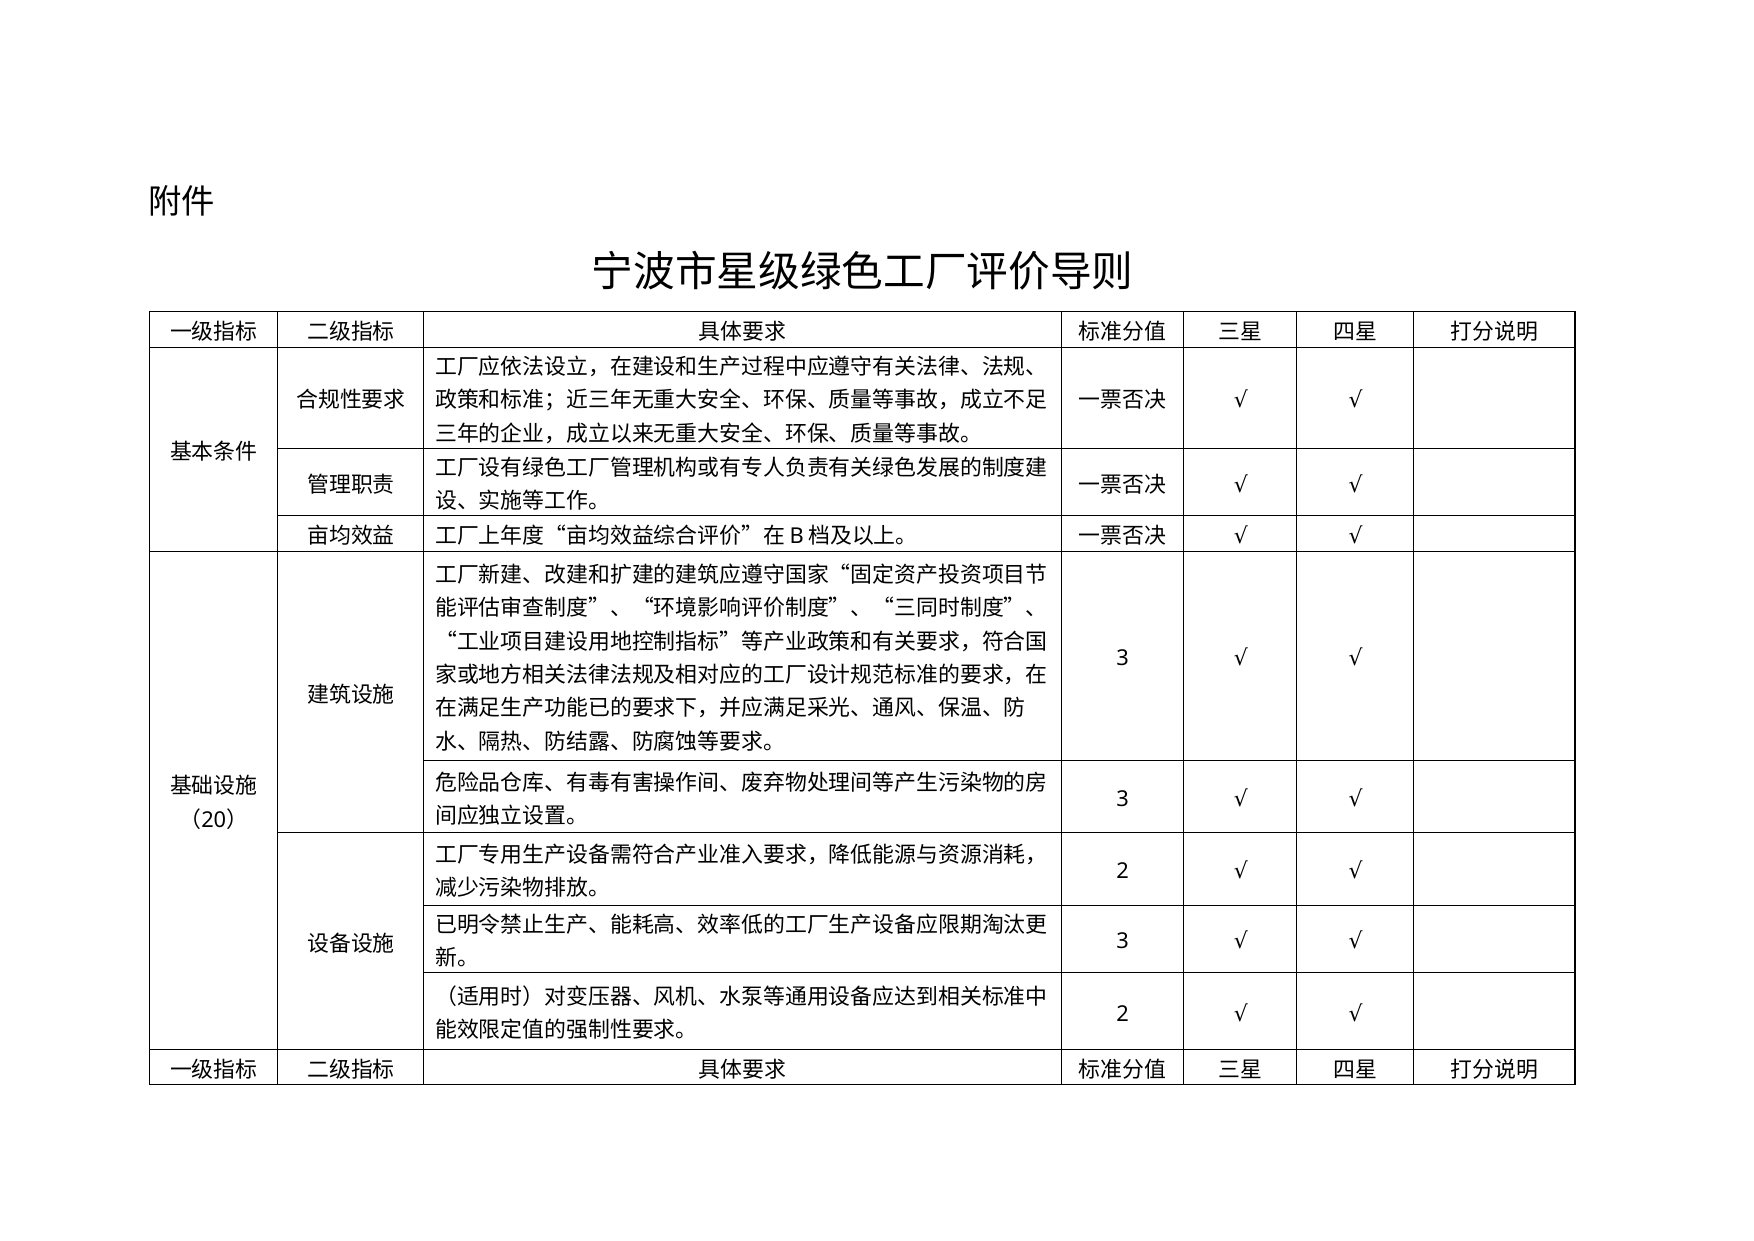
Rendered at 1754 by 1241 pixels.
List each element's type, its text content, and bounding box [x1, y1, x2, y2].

table_cell 一票否决 [1062, 516, 1183, 551]
table_header 标准分值 [1062, 312, 1183, 347]
table_cell 工厂应依法设立，在建设和生产过程中应遵守有关法律、法规、政策和标准；近三年无重大安全、环保、质量等事故，成立不足三年的企业，成立以来无重大安全、环保、质量等事故。 [424, 348, 1061, 448]
table_cell √ [1297, 833, 1413, 904]
table_cell 具体要求 [424, 1050, 1061, 1084]
table_cell √ [1184, 906, 1296, 972]
text 附件 [148, 165, 1535, 226]
table_cell √ [1297, 516, 1413, 551]
table_cell [1414, 761, 1574, 832]
table_cell [1414, 973, 1574, 1049]
table_cell 已明令禁止生产、能耗高、效率低的工厂生产设备应限期淘汰更新。 [424, 906, 1061, 972]
table_cell √ [1184, 973, 1296, 1049]
table_cell √ [1184, 348, 1296, 448]
table_cell 基本条件 [150, 348, 277, 551]
table_cell 打分说明 [1414, 1050, 1574, 1084]
table_cell 设备设施 [278, 833, 423, 1049]
table_cell 工厂新建、改建和扩建的建筑应遵守国家“固定资产投资项目节能评估审查制度”、“环境影响评价制度”、“三同时制度”、“工业项目建设用地控制指标”等产业政策和有关要求，符合国家或地方相关法律法规及相对应的工厂设计规范标准的要求，在在满足生产功能已的要求下，并应满足采光、通风、保温、防水、隔热、防结露、防腐蚀等要求。 [424, 552, 1061, 760]
table_cell 一票否决 [1062, 348, 1183, 448]
table_cell [1414, 906, 1574, 972]
table_cell 标准分值 [1062, 1050, 1183, 1084]
table_cell [1414, 449, 1574, 515]
table_cell √ [1297, 449, 1413, 515]
table_cell √ [1297, 906, 1413, 972]
table_cell 2 [1062, 973, 1183, 1049]
table_header 打分说明 [1414, 312, 1574, 347]
table_cell 管理职责 [278, 449, 423, 515]
table_cell 工厂专用生产设备需符合产业准入要求，降低能源与资源消耗，减少污染物排放。 [424, 833, 1061, 904]
table_cell √ [1297, 761, 1413, 832]
table_cell 3 [1062, 552, 1183, 760]
table_cell [1414, 516, 1574, 551]
table_cell 3 [1062, 761, 1183, 832]
table_cell 四星 [1297, 1050, 1413, 1084]
table_cell 合规性要求 [278, 348, 423, 448]
table_cell √ [1184, 449, 1296, 515]
table_cell √ [1184, 552, 1296, 760]
table_header 三星 [1184, 312, 1296, 347]
text 宁波市星级绿色工厂评价导则 [189, 238, 1535, 299]
table_cell [1414, 833, 1574, 904]
table_header 具体要求 [424, 312, 1061, 347]
table_cell √ [1184, 516, 1296, 551]
table_cell [1414, 348, 1574, 448]
table_header 一级指标 [150, 312, 277, 347]
table_cell 二级指标 [278, 1050, 423, 1084]
table_cell 3 [1062, 906, 1183, 972]
table_cell （适用时）对变压器、风机、水泵等通用设备应达到相关标准中能效限定值的强制性要求。 [424, 973, 1061, 1049]
table_cell [1414, 552, 1574, 760]
table_cell 亩均效益 [278, 516, 423, 551]
table_cell 三星 [1184, 1050, 1296, 1084]
table_cell 一票否决 [1062, 449, 1183, 515]
table_cell 基础设施（20） [150, 552, 277, 1049]
table_cell 一级指标 [150, 1050, 277, 1084]
table_header 四星 [1297, 312, 1413, 347]
table_cell 危险品仓库、有毒有害操作间、废弃物处理间等产生污染物的房间应独立设置。 [424, 761, 1061, 832]
table_cell √ [1184, 833, 1296, 904]
table_cell √ [1184, 761, 1296, 832]
table_cell √ [1297, 348, 1413, 448]
table_cell 建筑设施 [278, 552, 423, 832]
table_cell √ [1297, 973, 1413, 1049]
table_cell 工厂设有绿色工厂管理机构或有专人负责有关绿色发展的制度建设、实施等工作。 [424, 449, 1061, 515]
table_cell 2 [1062, 833, 1183, 904]
table_cell √ [1297, 552, 1413, 760]
table_cell 工厂上年度“亩均效益综合评价”在B档及以上。 [424, 516, 1061, 551]
table_header 二级指标 [278, 312, 423, 347]
